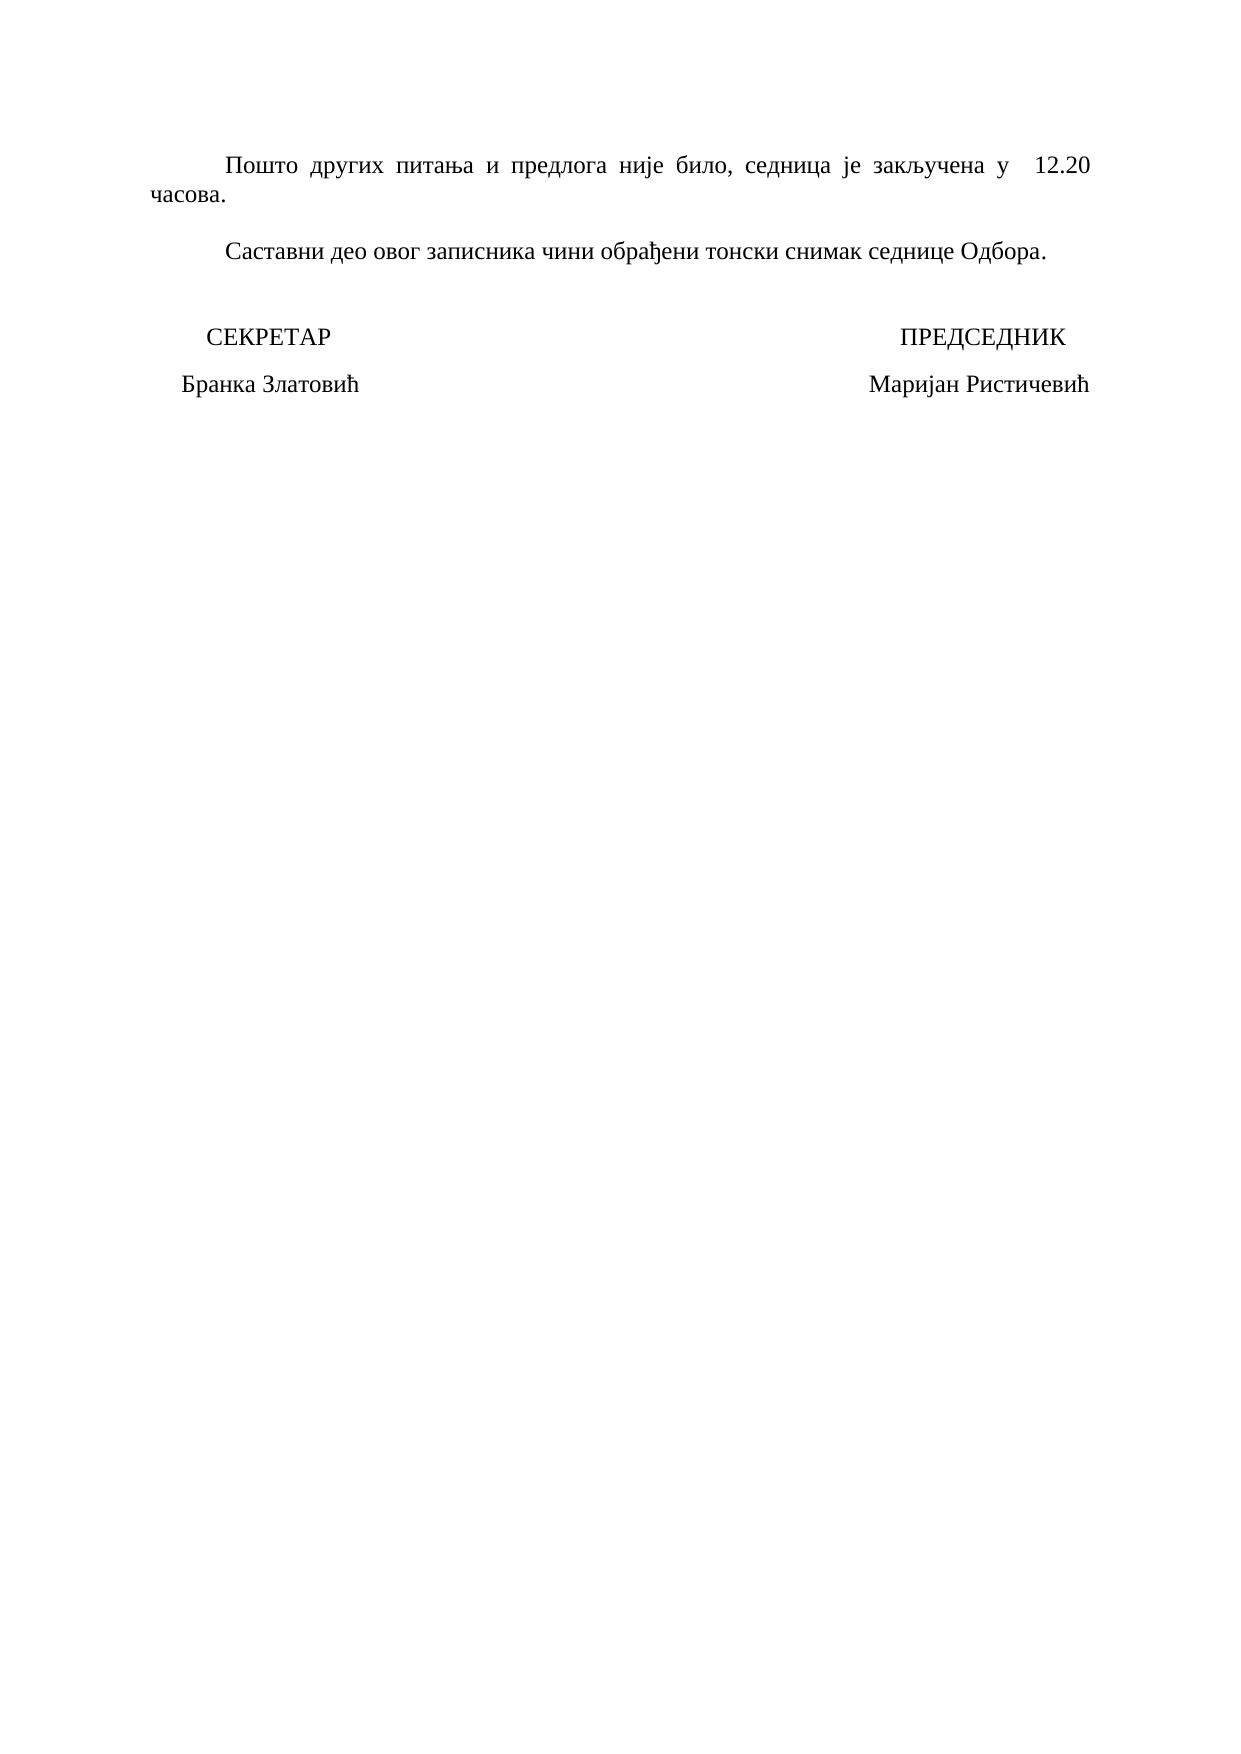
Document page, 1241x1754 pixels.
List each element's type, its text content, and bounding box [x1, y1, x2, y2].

text Бранка Златовић Маријан Ристичевић [150, 369, 1090, 398]
text Саставни део овог записника чини обрађени тонски снимак седнице Одбора. [150, 236, 1090, 265]
text Пошто других питања и предлога није било, седница је закључена у 12.20 часова. [150, 150, 1090, 207]
text СЕКРЕТАР ПРЕДСЕДНИК [150, 322, 1090, 351]
